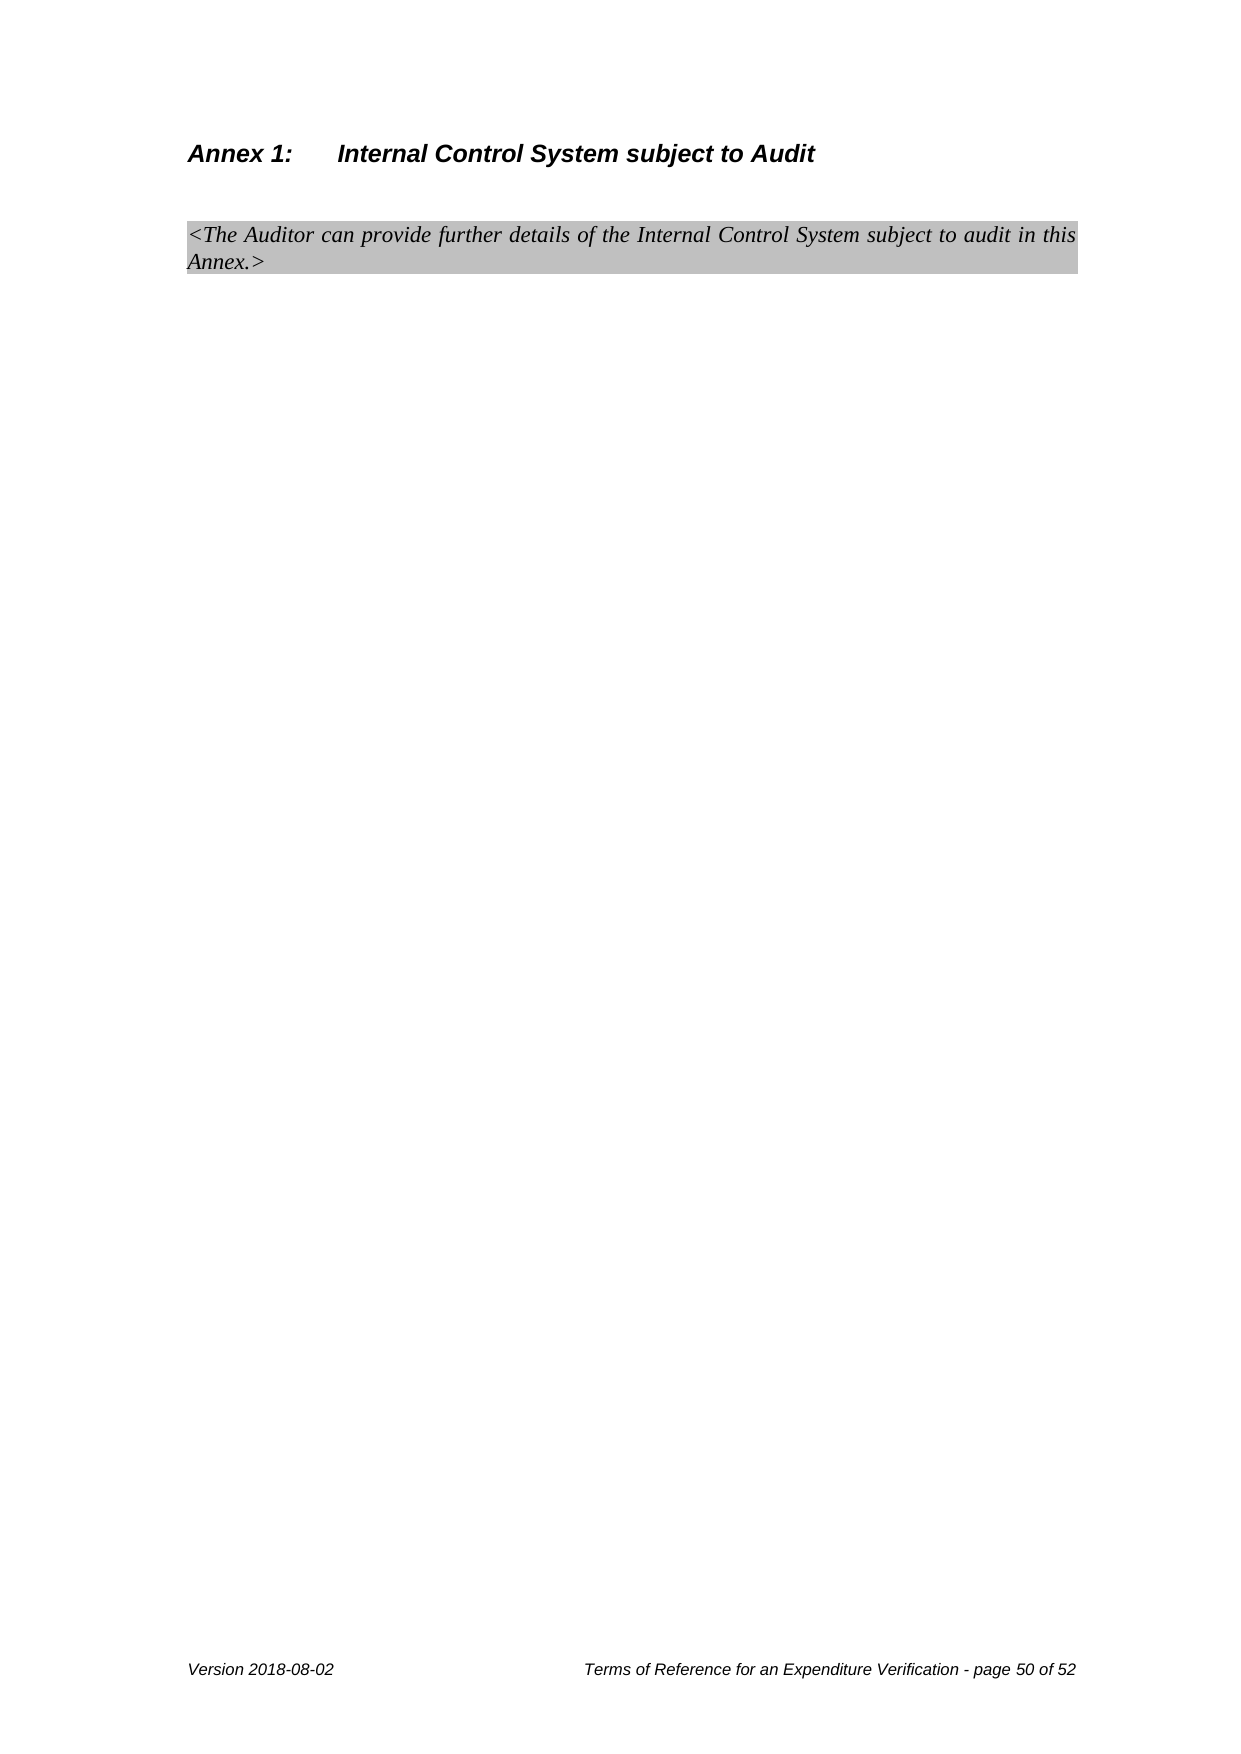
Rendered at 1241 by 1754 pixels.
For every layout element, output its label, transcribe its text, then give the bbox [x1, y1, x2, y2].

text Annex 1: Internal Control System subject to Audit [187, 139, 1078, 168]
text <The Auditor can provide further details of the Internal Control System subject to audit in this Annex.> [187, 221, 1078, 274]
